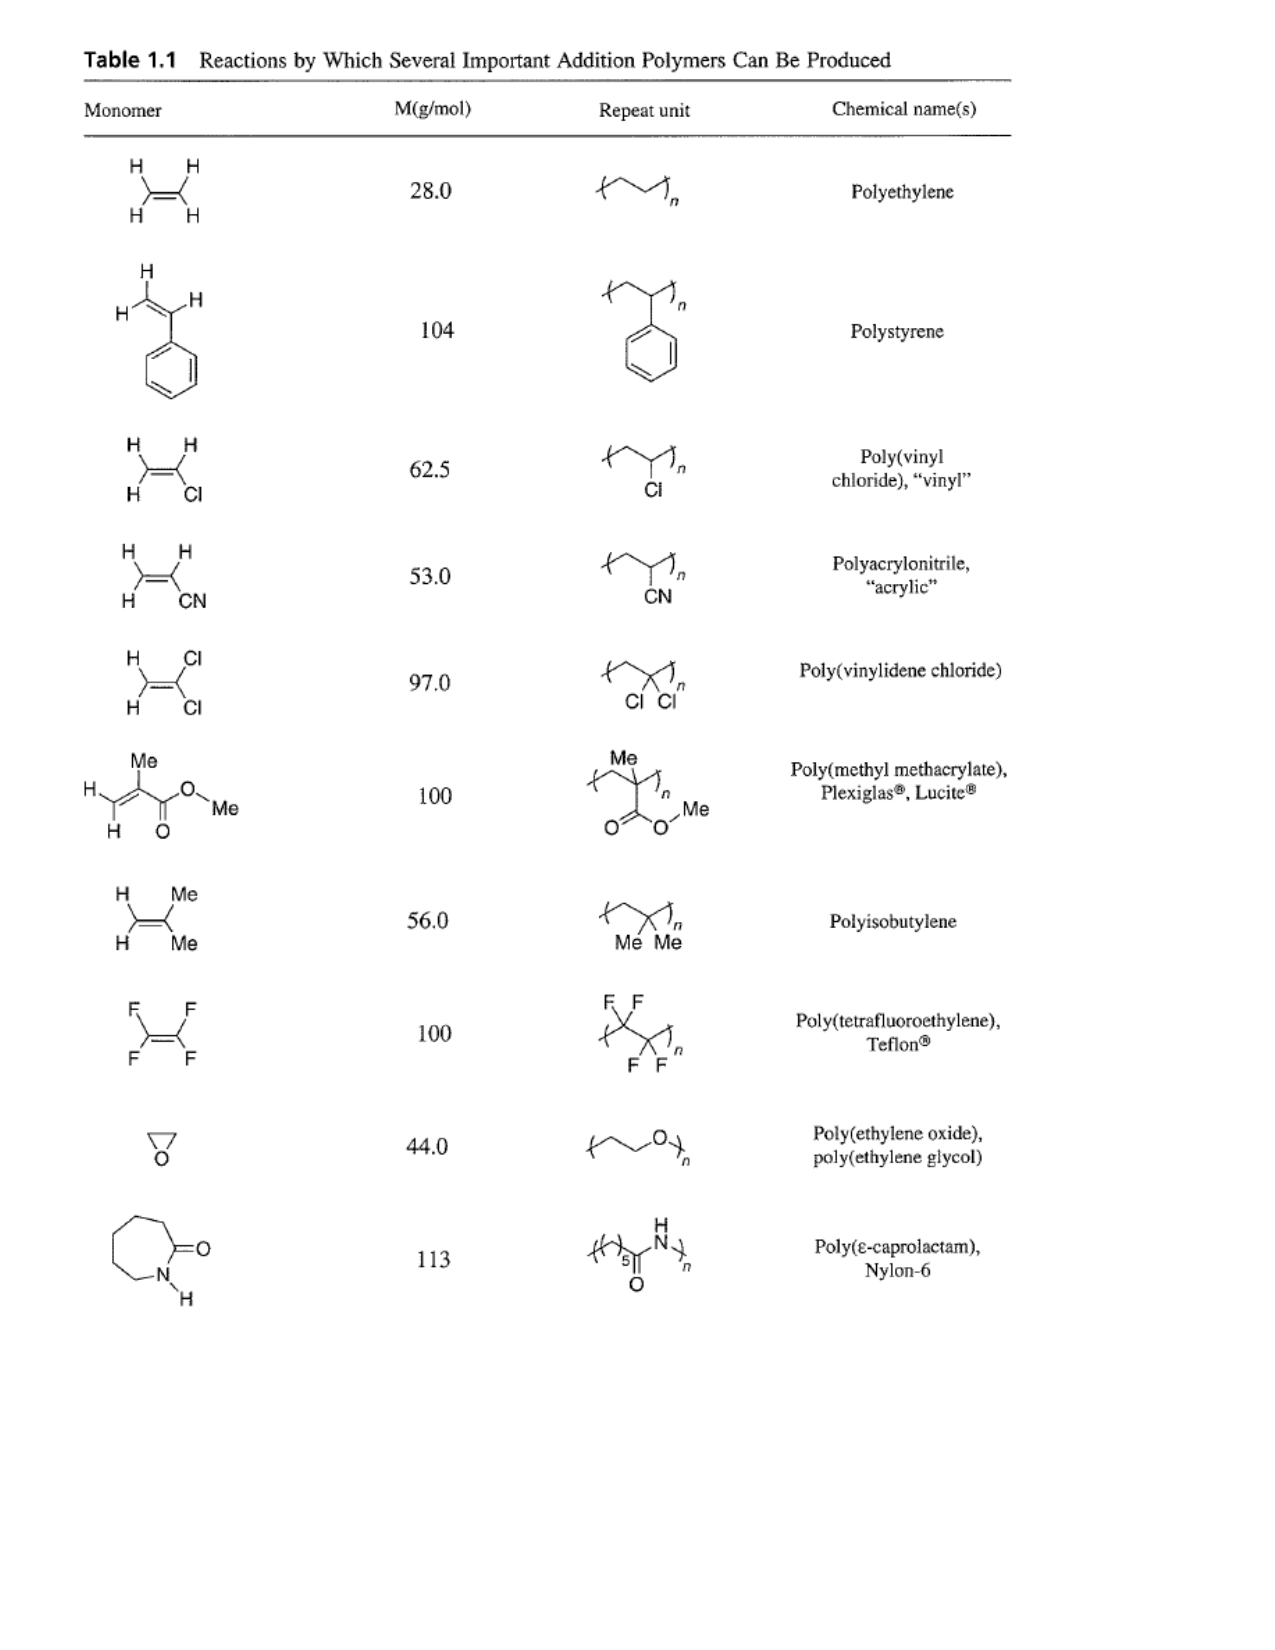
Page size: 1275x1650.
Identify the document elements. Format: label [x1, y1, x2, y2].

picture [75, 46, 1029, 1312]
